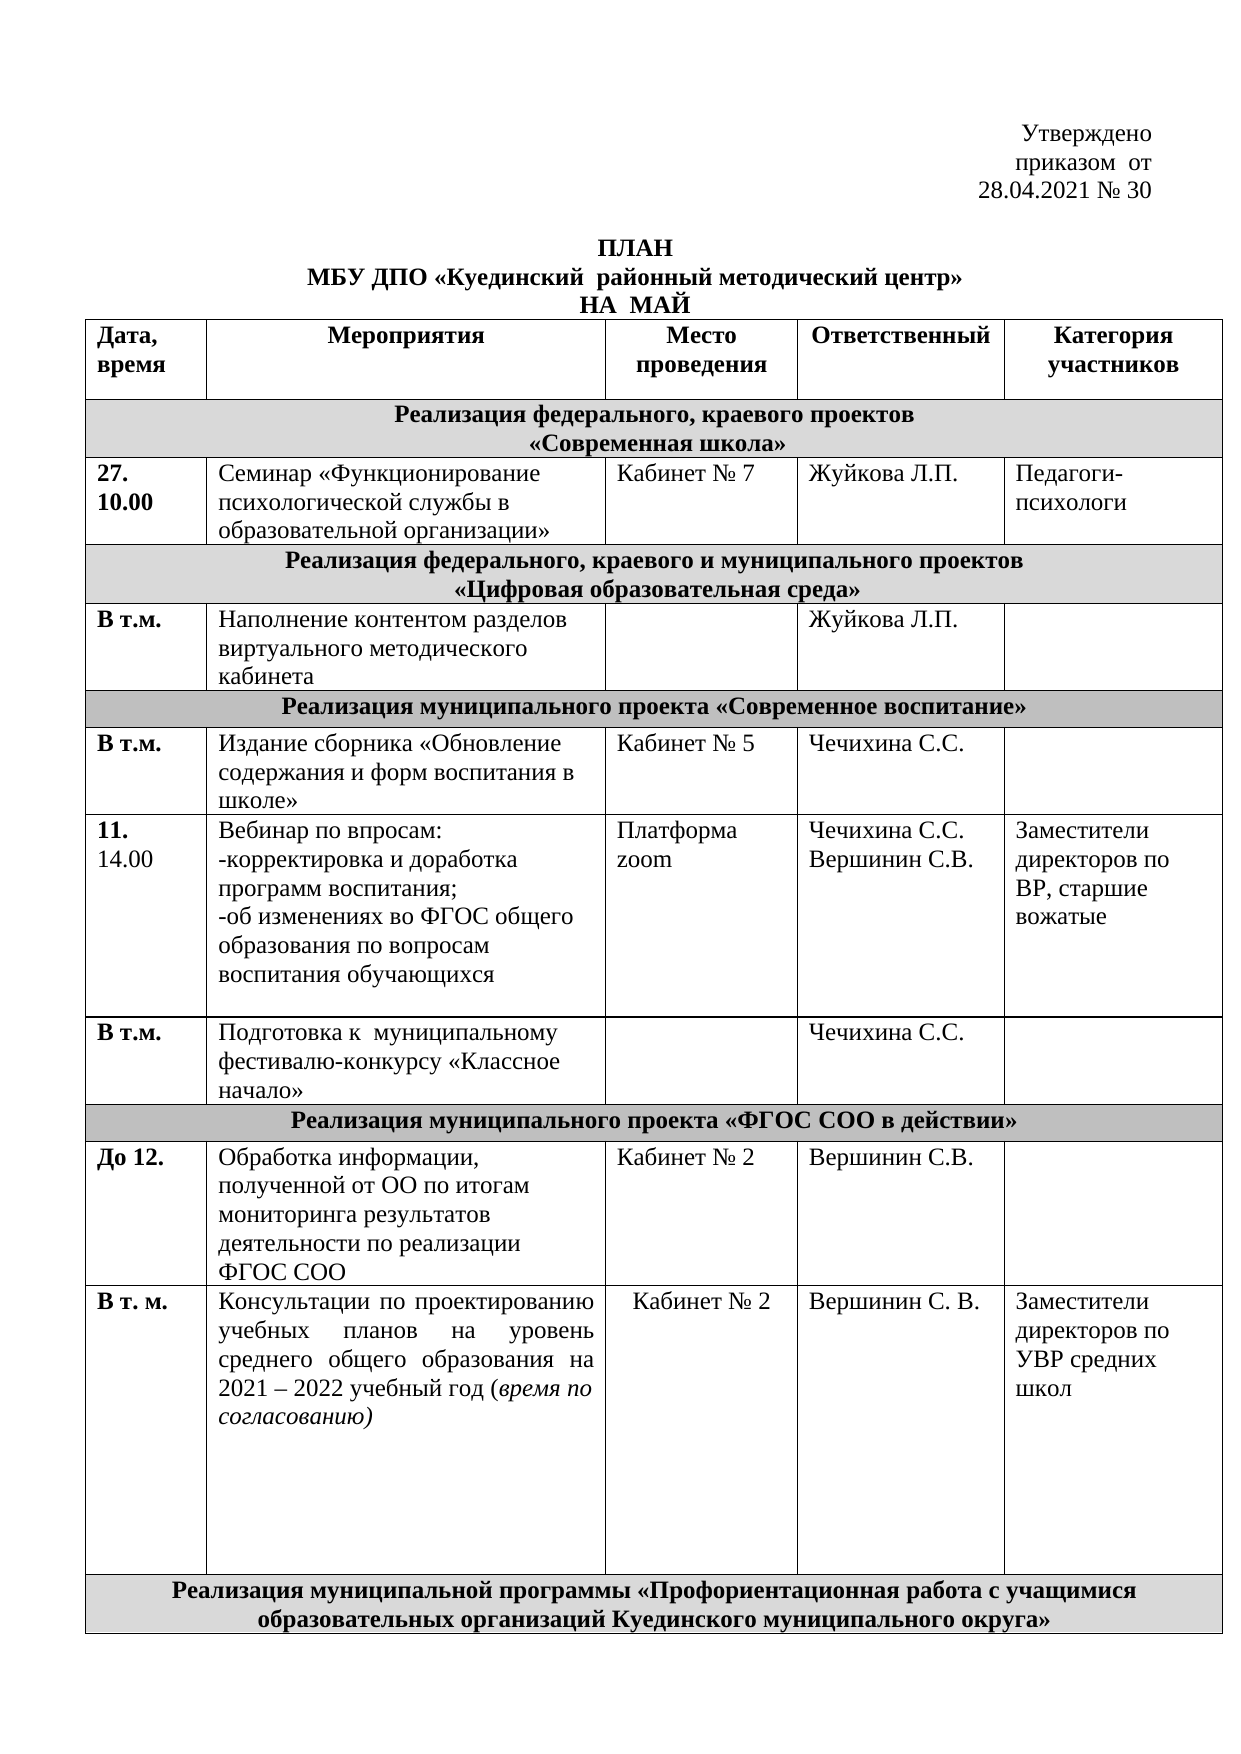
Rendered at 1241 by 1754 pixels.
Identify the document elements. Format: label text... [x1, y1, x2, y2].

table_cell Подготовка к муниципальному фестивалю-конкурсу «Классное начало» [207, 1018, 605, 1104]
table_cell Реализация федерального, краевого проектов «Современная школа» [86, 400, 1222, 457]
table_cell В т. м. [86, 1286, 206, 1574]
text Утверждено [118, 118, 1152, 147]
table_cell Педагоги-психологи [1005, 458, 1222, 544]
text МБУ ДПО «Куединский районный методический центр» [118, 262, 1152, 291]
table_header Дата, время [86, 320, 206, 398]
table_cell Вершинин С.В. [798, 1142, 1004, 1285]
table_cell [606, 604, 797, 690]
table_cell Чечихина С.С. [798, 1018, 1004, 1104]
table_cell До 12. [86, 1142, 206, 1285]
text приказом от [118, 147, 1152, 176]
table_cell [606, 1018, 797, 1104]
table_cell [86, 1575, 1222, 1632]
table_cell В т.м. [86, 604, 206, 690]
table_cell Наполнение контентом разделов виртуального методического кабинета [207, 604, 605, 690]
table_cell Чечихина С.С. Вершинин С.В. [798, 815, 1004, 1016]
table_header Место проведения [606, 320, 797, 398]
text 28.04.2021 № 30 [118, 176, 1152, 204]
table_cell [1005, 1142, 1222, 1285]
table_cell В т.м. [86, 728, 206, 814]
table_cell 27. 10.00 [86, 458, 206, 544]
table_cell Кабинет № 5 [606, 728, 797, 814]
table_cell 11. 14.00 [86, 815, 206, 1016]
table_cell Жуйкова Л.П. [798, 604, 1004, 690]
table_cell Реализация муниципального проекта «ФГОС СОО в действии» [86, 1105, 1222, 1141]
table_cell Реализация муниципального проекта «Современное воспитание» [86, 691, 1222, 727]
text НА МАЙ [118, 291, 1152, 319]
table_cell Вершинин С. В. [798, 1286, 1004, 1574]
table_cell Заместители директоров по ВР, старшие вожатые [1005, 815, 1222, 1016]
table_cell Чечихина С.С. [798, 728, 1004, 814]
table_cell Кабинет № 7 [606, 458, 797, 544]
table_cell В т.м. [86, 1018, 206, 1104]
table_cell Кабинет № 2 [606, 1286, 797, 1574]
table_cell Издание сборника «Обновление содержания и форм воспитания в школе» [207, 728, 605, 814]
table_cell Реализация федерального, краевого и муниципального проектов «Цифровая образовательная среда» [86, 545, 1222, 603]
table_cell Заместители директоров по УВР средних школ [1005, 1286, 1222, 1574]
table_cell Жуйкова Л.П. [798, 458, 1004, 544]
table_cell Семинар «Функционирование психологической службы в образовательной организации» [207, 458, 605, 544]
table_cell Платформа zoom [606, 815, 797, 1016]
table_cell Кабинет № 2 [606, 1142, 797, 1285]
table_cell [1005, 1018, 1222, 1104]
text ПЛАН [118, 233, 1152, 262]
table_cell Консультации по проектированию учебных планов на уровень среднего общего образования на 2021 – 2022 учебный год (время по согласованию) [207, 1286, 605, 1574]
table_header Категория участников [1005, 320, 1222, 398]
table_cell [1005, 728, 1222, 814]
table_header Ответственный [798, 320, 1004, 398]
table_cell [1005, 604, 1222, 690]
table_cell Обработка информации, полученной от ОО по итогам мониторинга результатов деятельности по реализации ФГОС СОО [207, 1142, 605, 1285]
table_header Мероприятия [207, 320, 605, 398]
table_cell Вебинар по впросам: -корректировка и доработка программ воспитания; -об изменениях во ФГОС общего образования по вопросам воспитания обучающихся [207, 815, 605, 1016]
